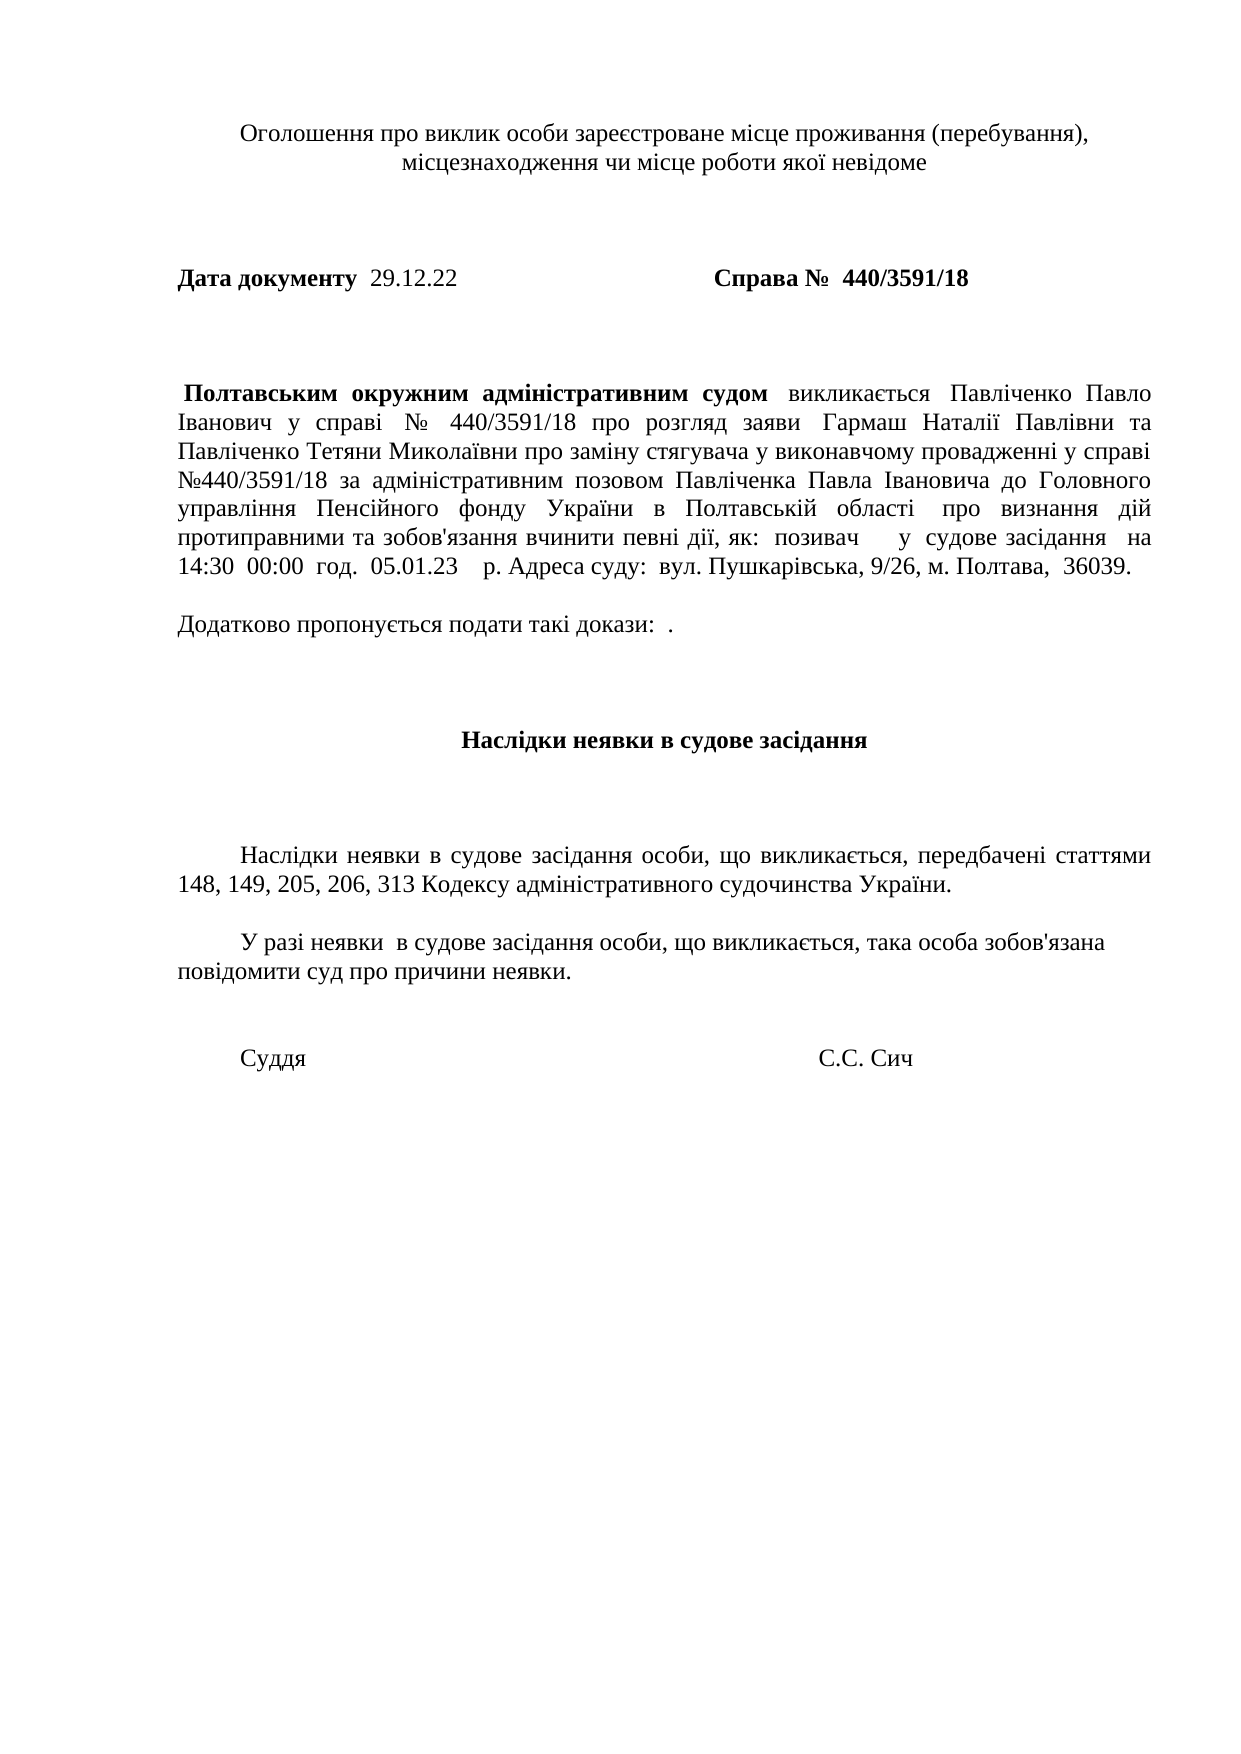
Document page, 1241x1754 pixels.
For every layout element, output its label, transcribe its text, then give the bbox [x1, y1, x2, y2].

text Дата документу 29.12.22 Справа № 440/3591/18 [177, 263, 1152, 291]
text Оголошення про виклик особи зареєстроване місце проживання (перебування), місцезнаходження чи місце роботи якої невідоме [177, 118, 1152, 176]
text Наслідки неявки в судове засідання [177, 725, 1152, 753]
text У разі неявки в судове засідання особи, що викликається, така особа зобов'язана повідомити суд про причини неявки. [177, 927, 1152, 985]
text Наслідки неявки в судове засідання особи, що викликається, передбачені статтями 148, 149, 205, 206, 313 Кодексу адміністративного судочинства України. [177, 841, 1152, 898]
text Полтавським окружним адміністративним судом викликається Павліченко Павло Іванович у справі № 440/3591/18 про розгляд заяви Гармаш Наталії Павлівни та Павліченко Тетяни Миколаївни про заміну стягувача у виконавчому провадженні у справі №440/3591/18 за адміністративним позовом Павліченка Павла Івановича до Головного управління Пенсійного фонду України в Полтавській області про визнання дій протиправними та зобов'язання вчинити певні дії, як: позивач у судове засідання на 14:30 00:00 год. 05.01.23 р. Адреса суду: вул. Пушкарівська, 9/26, м. Полтава, 36039. [177, 378, 1152, 580]
text Додатково пропонується подати такі докази: . [177, 609, 1152, 638]
text Суддя С.С. Сич [177, 1043, 1152, 1071]
